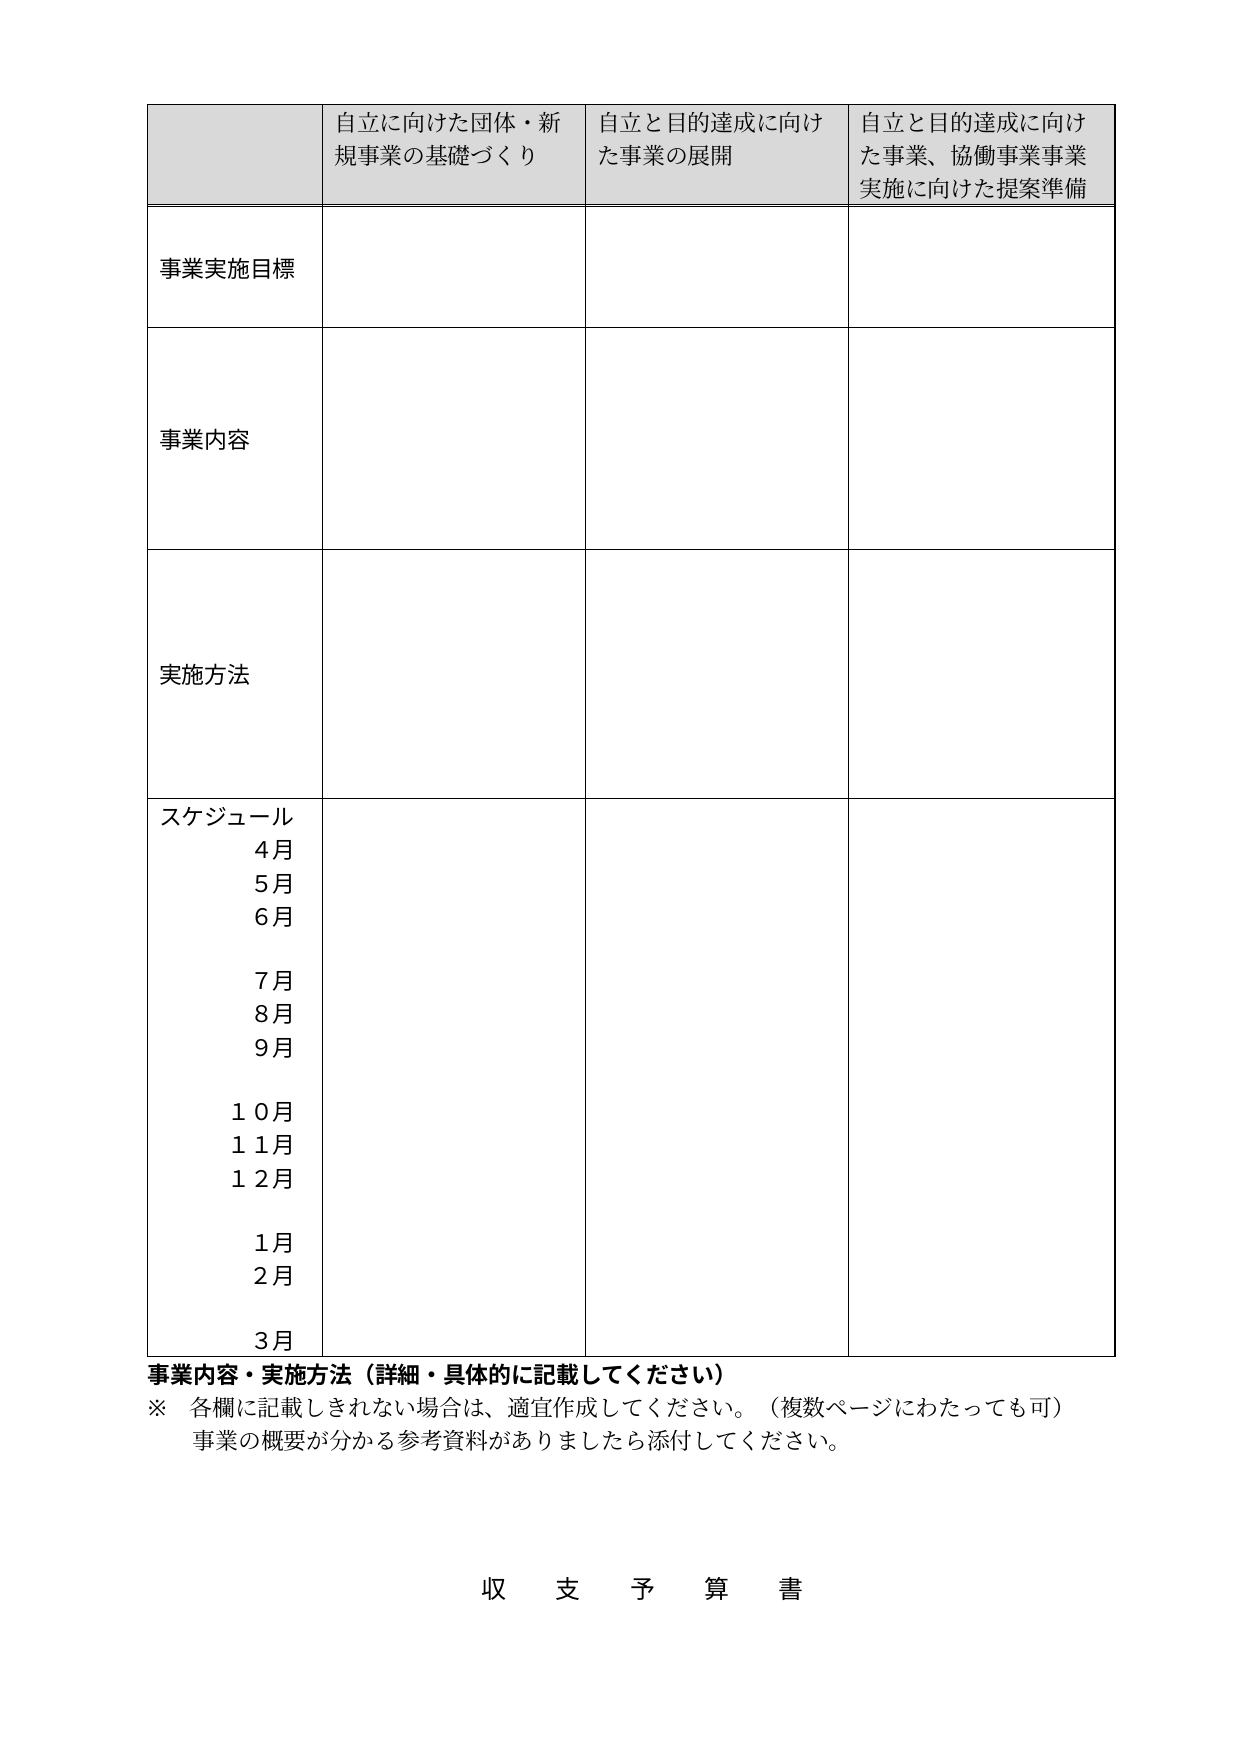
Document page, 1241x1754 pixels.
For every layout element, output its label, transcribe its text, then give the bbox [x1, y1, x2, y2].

table_cell [586, 550, 848, 798]
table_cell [849, 105, 1114, 204]
table_cell [849, 799, 1114, 1356]
table_cell [323, 328, 585, 549]
table_cell 事業実施目標 [148, 207, 322, 327]
table_cell [323, 799, 585, 1356]
text 事業の概要が分かる参考資料がありましたら添付してください。 [148, 1423, 1137, 1456]
text 収 支 予 算 書 [148, 1569, 1137, 1606]
table_cell [586, 207, 848, 327]
table_cell [323, 207, 585, 327]
table_cell 事業内容 [148, 328, 322, 549]
table_cell [586, 799, 848, 1356]
table_cell 段階 [148, 105, 322, 204]
table_cell 実施方法 [148, 550, 322, 798]
table_cell [586, 328, 848, 549]
table_cell [849, 328, 1114, 549]
table_cell [323, 550, 585, 798]
text ※ 各欄に記載しきれない場合は、適宜作成してください。（複数ページにわたっても可） [148, 1390, 1137, 1423]
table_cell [586, 105, 848, 204]
table_cell スケジュール ４月 ５月 ６月 ７月 ８月 ９月 １０月 １１月 １２月 １月 ２月 ３月 [148, 799, 322, 1356]
text 事業内容・実施方法（詳細・具体的に記載してください） [148, 1357, 1137, 1390]
table_cell [849, 207, 1114, 327]
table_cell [323, 105, 585, 204]
table_cell [849, 550, 1114, 798]
